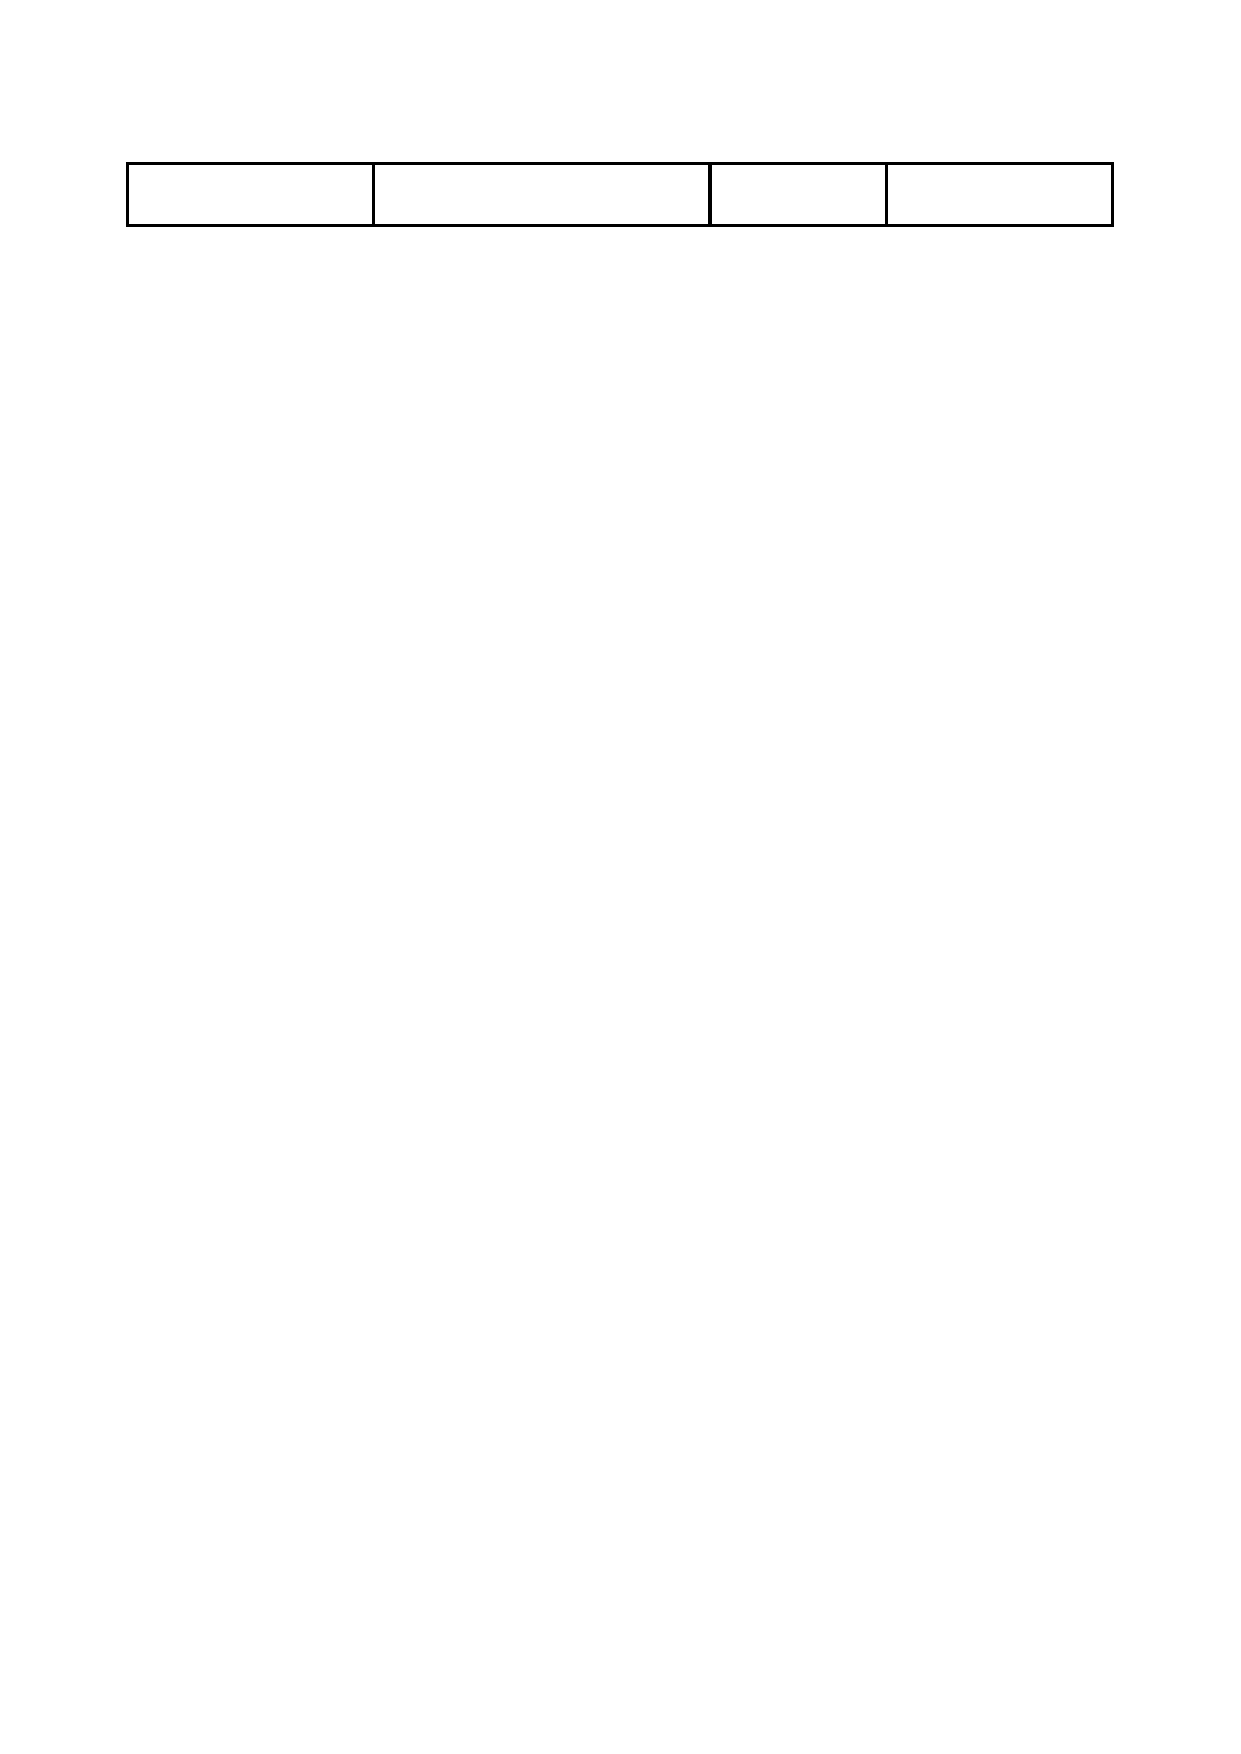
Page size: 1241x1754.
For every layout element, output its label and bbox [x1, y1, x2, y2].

table_cell [375, 165, 708, 224]
table_cell [712, 165, 885, 224]
table_cell [129, 165, 372, 224]
table_cell [888, 165, 1111, 224]
